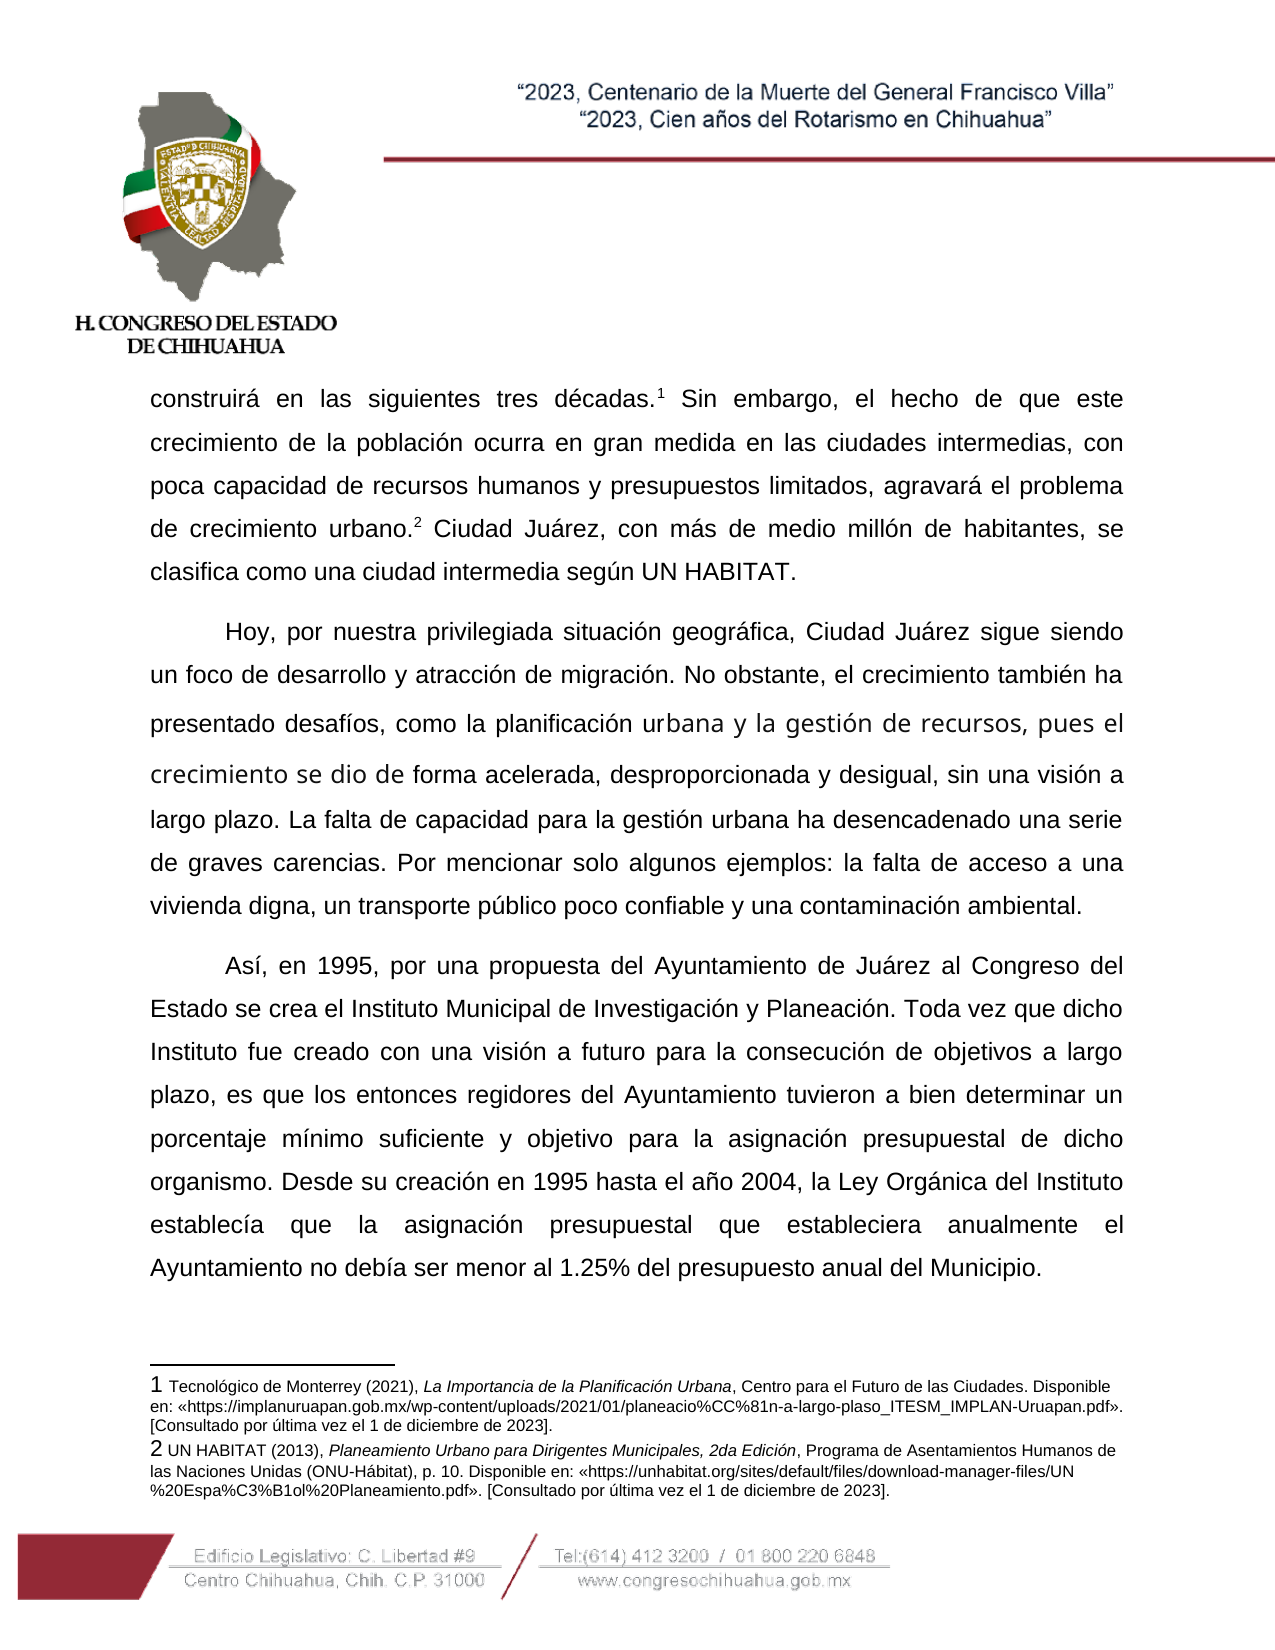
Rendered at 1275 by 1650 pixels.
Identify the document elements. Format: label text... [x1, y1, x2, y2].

text Así, en 1995, por una propuesta del Ayuntamiento de Juárez al Congreso del Estado se crea el Instituto Municipal de Investigación y Planeación. Toda vez que dicho Instituto fue creado con una visión a futuro para la consecución de objetivos a largo plazo, es que los entonces regidores del Ayuntamiento tuvieron a bien determinar un porcentaje mínimo suficiente y objetivo para la asignación presupuestal de dicho organismo. Desde su creación en 1995 hasta el año 2004, la Ley Orgánica del Instituto establecía que la asignación presupuestal que estableciera anualmente el Ayuntamiento no debía ser menor al 1.25% del presupuesto anual del Municipio. [150, 951, 1125, 1282]
text Hoy, por nuestra privilegiada situación geográfica, Ciudad Juárez sigue siendo un foco de desarrollo y atracción de migración. No obstante, el crecimiento también ha presentado desafíos, como la planificación urbana y la gestión de recursos, pues el crecimiento se dio de forma acelerada, desproporcionada y desigual, sin una visión a largo plazo. La falta de capacidad para la gestión urbana ha desencadenado una serie de graves carencias. Por mencionar solo algunos ejemplos: la falta de acceso a una vivienda digna, un transporte público poco confiable y una contaminación ambiental. [150, 617, 1125, 920]
picture [17, 5, 1275, 1650]
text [150, 384, 1125, 586]
